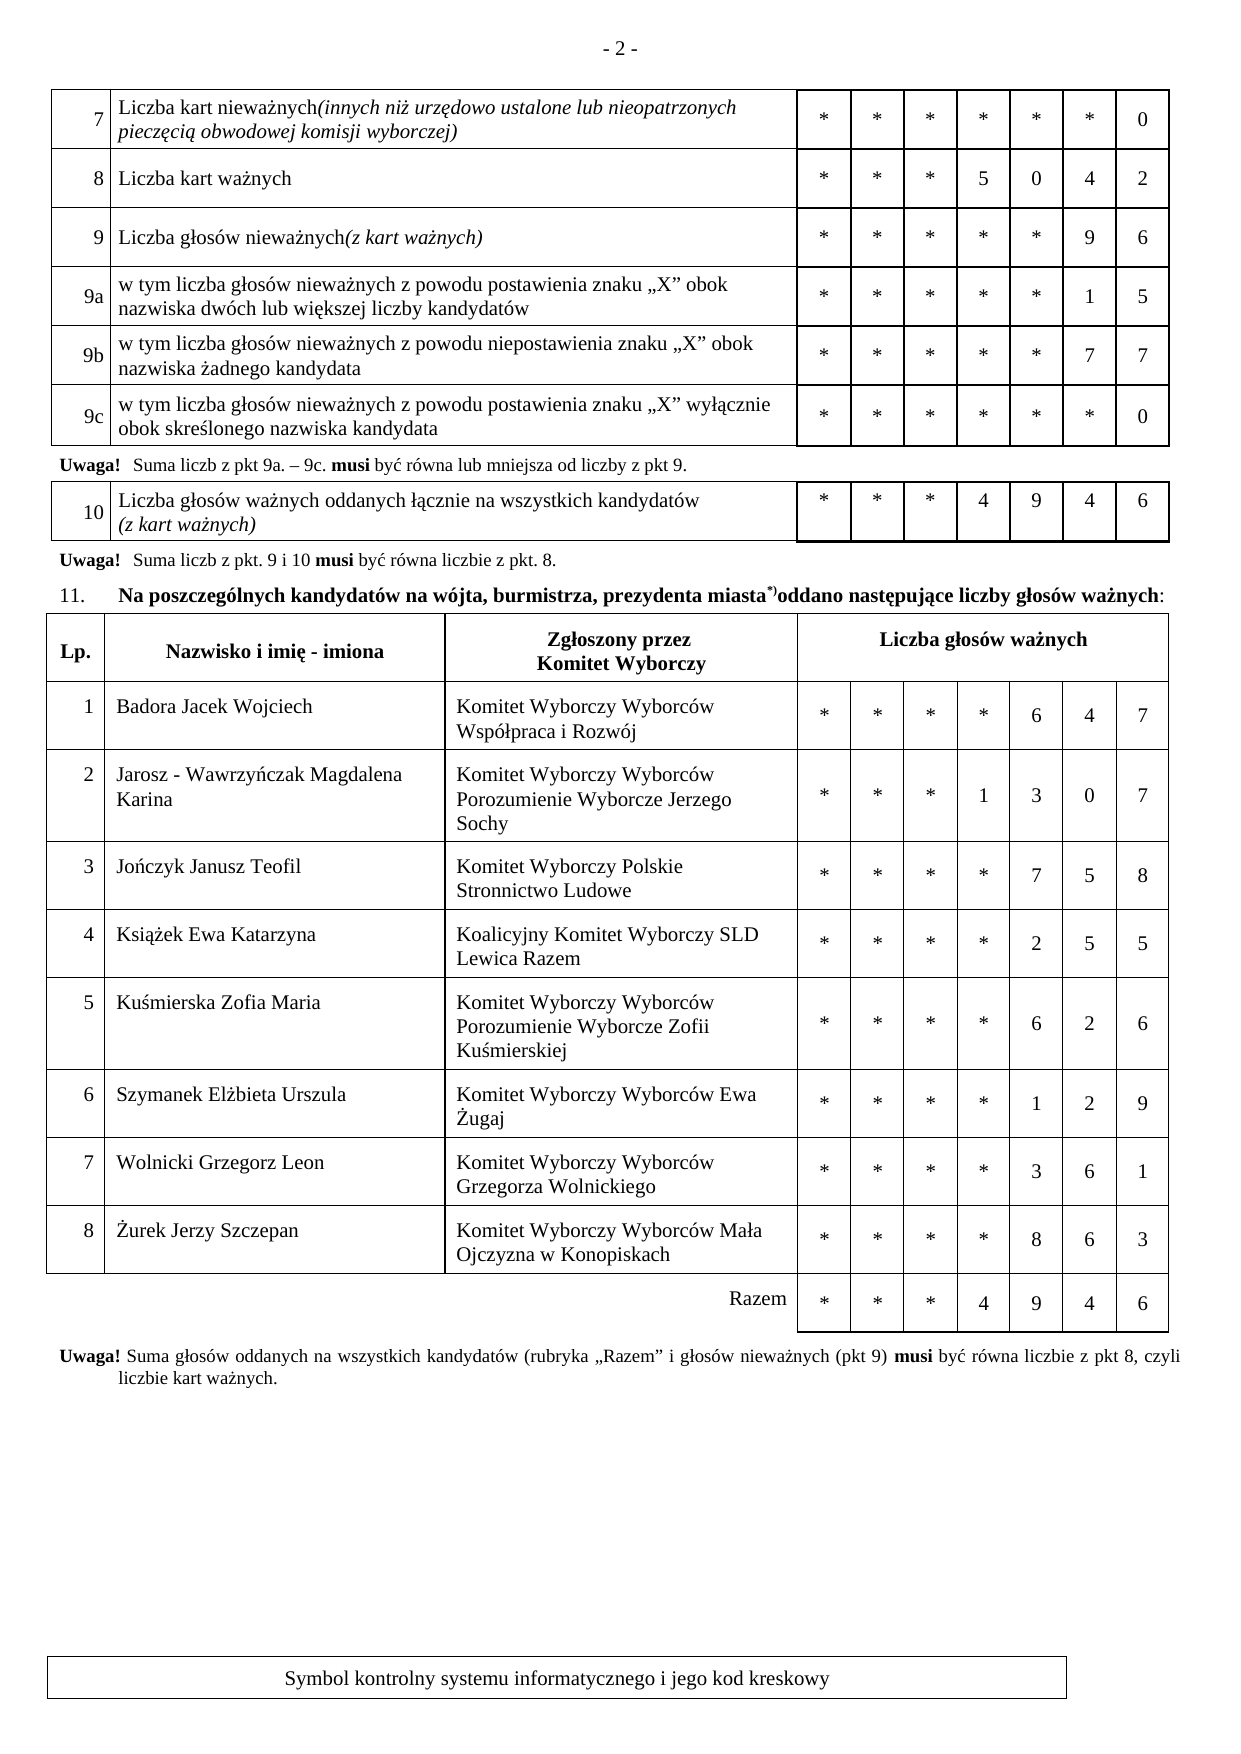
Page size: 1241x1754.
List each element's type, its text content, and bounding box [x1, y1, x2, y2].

table_cell * [905, 386, 956, 445]
table_header * [1064, 91, 1115, 148]
table_cell Wolnicki Grzegorz Leon [105, 1138, 444, 1204]
table_cell 2 [47, 750, 104, 841]
table_cell Komitet Wyborczy Wyborców Grzegorza Wolnickiego [446, 1138, 797, 1204]
table_cell * [958, 910, 1009, 977]
table_cell Komitet Wyborczy Wyborców Ewa Żugaj [446, 1070, 797, 1137]
table_cell 7 [1117, 682, 1168, 749]
table_cell * [904, 978, 957, 1069]
table_cell * [798, 750, 850, 841]
table_cell 8 [1010, 1206, 1062, 1272]
table_cell * [958, 682, 1009, 749]
table_cell * [851, 842, 903, 909]
table_cell Koalicyjny Komitet Wyborczy SLD Lewica Razem [446, 910, 797, 977]
table_cell Żurek Jerzy Szczepan [105, 1206, 444, 1272]
table_header 10 [52, 482, 110, 540]
table_cell * [958, 268, 1009, 325]
table_cell * [958, 327, 1009, 384]
table_cell 4 [1063, 1274, 1116, 1331]
table_cell 9 [1064, 209, 1115, 266]
table_cell * [904, 1138, 957, 1204]
table_cell * [851, 1138, 903, 1204]
table_cell * [958, 209, 1009, 266]
table_cell 6 [1010, 978, 1062, 1069]
table_cell 6 [1117, 1274, 1168, 1331]
table_cell 2 [1117, 150, 1168, 207]
table_cell Jarosz - Wawrzyńczak Magdalena Karina [105, 750, 444, 841]
table_cell * [1011, 268, 1062, 325]
table_cell * [852, 209, 903, 266]
table_header 4 [1064, 483, 1115, 540]
table_cell * [852, 327, 903, 384]
table_cell Książek Ewa Katarzyna [105, 910, 444, 977]
table_cell 7 [1117, 750, 1168, 841]
table_header * [798, 483, 850, 540]
table_cell * [851, 978, 903, 1069]
table_cell * [958, 386, 1009, 445]
table_cell 6 [1117, 209, 1168, 266]
table_cell 6 [1063, 1206, 1116, 1272]
table_header 6 [1117, 483, 1168, 540]
table_cell w tym liczba głosów nieważnych z powodu postawienia znaku „X” wyłącznie obok skreślonego nazwiska kandydata [111, 385, 796, 445]
table_cell * [798, 209, 850, 266]
table_cell 6 [1063, 1138, 1116, 1204]
table_cell 6 [1117, 978, 1168, 1069]
text Uwaga! Suma głosów oddanych na wszystkich kandydatów (rubryka „Razem” i głosów nieważnych (pkt 9) musi być równa liczbie z pkt 8, czyli liczbie kart ważnych. [59, 1345, 1181, 1388]
table_cell * [958, 1138, 1009, 1204]
table_header Zgłoszony przez Komitet Wyborczy [446, 614, 797, 681]
table_cell Komitet Wyborczy Wyborców Porozumienie Wyborcze Jerzego Sochy [446, 750, 797, 841]
table_cell 9b [52, 326, 110, 384]
table_cell Razem [46, 1274, 797, 1331]
table_header Liczba głosów ważnych [798, 614, 1168, 681]
table_header 0 [1117, 91, 1168, 148]
table_cell 6 [1010, 682, 1062, 749]
table_cell Szymanek Elżbieta Urszula [105, 1070, 444, 1137]
table_cell * [958, 978, 1009, 1069]
table_cell 2 [1063, 978, 1116, 1069]
table_cell 5 [1117, 910, 1168, 977]
table_cell 0 [1011, 150, 1062, 207]
table_cell * [1011, 386, 1062, 445]
table_header 7 [52, 90, 110, 148]
table_cell * [851, 1274, 903, 1331]
table_cell * [852, 150, 903, 207]
table_cell * [798, 910, 850, 977]
table_cell * [798, 1206, 850, 1272]
table_cell * [851, 682, 903, 749]
table_cell 8 [52, 149, 110, 207]
table_cell 1 [958, 750, 1009, 841]
table_cell w tym liczba głosów nieważnych z powodu postawienia znaku „X” obok nazwiska dwóch lub większej liczby kandydatów [111, 267, 796, 325]
text 11. Na poszczególnych kandydatów na wójta, burmistrza, prezydenta miasta*)oddano następujące liczby głosów ważnych: [59, 583, 1181, 607]
table_cell * [798, 842, 850, 909]
table_cell Badora Jacek Wojciech [105, 682, 444, 749]
table_cell 1 [1117, 1138, 1168, 1204]
table_cell * [904, 682, 957, 749]
table_cell * [851, 750, 903, 841]
table_cell 3 [1010, 1138, 1062, 1204]
table_cell Komitet Wyborczy Polskie Stronnictwo Ludowe [446, 842, 797, 909]
table_cell 3 [1117, 1206, 1168, 1272]
table_cell 3 [1010, 750, 1062, 841]
table_cell 8 [47, 1206, 104, 1272]
table_cell * [958, 1070, 1009, 1137]
table_cell 0 [1117, 386, 1168, 445]
table_cell * [852, 268, 903, 325]
table_cell 1 [1010, 1070, 1062, 1137]
table_cell 1 [1064, 268, 1115, 325]
table_header * [852, 91, 903, 148]
table_cell Liczba głosów nieważnych(z kart ważnych) [111, 208, 796, 266]
table_cell 6 [47, 1070, 104, 1137]
table_cell * [1011, 327, 1062, 384]
table_header * [1011, 91, 1062, 148]
table_cell * [798, 1274, 850, 1331]
table_header 9 [1011, 483, 1062, 540]
table_cell 2 [1063, 1070, 1116, 1137]
table_cell 4 [1064, 150, 1115, 207]
table_cell Komitet Wyborczy Wyborców Mała Ojczyzna w Konopiskach [446, 1206, 797, 1272]
table_header Lp. [47, 614, 104, 681]
table_cell * [904, 842, 957, 909]
table_cell Komitet Wyborczy Wyborców Współpraca i Rozwój [446, 682, 797, 749]
table_cell 2 [1010, 910, 1062, 977]
table_cell 9c [52, 385, 110, 445]
table_cell * [1064, 386, 1115, 445]
table_cell * [798, 1138, 850, 1204]
table_cell * [958, 842, 1009, 909]
table_cell * [958, 1206, 1009, 1272]
table_header Liczba kart nieważnych(innych niż urzędowo ustalone lub nieopatrzonych pieczęcią obwodowej komisji wyborczej) [111, 90, 796, 148]
table_cell Jończyk Janusz Teofil [105, 842, 444, 909]
table_header Liczba głosów ważnych oddanych łącznie na wszystkich kandydatów (z kart ważnych) [111, 482, 796, 540]
table_cell 3 [47, 842, 104, 909]
table_header * [905, 91, 956, 148]
table_header Nazwisko i imię - imiona [105, 614, 444, 681]
text Uwaga! Suma liczb z pkt 9a. – 9c. musi być równa lub mniejsza od liczby z pkt 9. [59, 453, 1181, 475]
table_header * [852, 483, 903, 540]
table_cell * [798, 327, 850, 384]
table_cell * [904, 1274, 957, 1331]
table_cell 5 [1117, 268, 1168, 325]
table_cell 0 [1063, 750, 1116, 841]
table_cell 7 [1117, 327, 1168, 384]
table_cell 9a [52, 267, 110, 325]
table_cell 7 [1010, 842, 1062, 909]
table_header * [958, 91, 1009, 148]
table_cell Komitet Wyborczy Wyborców Porozumienie Wyborcze Zofii Kuśmierskiej [446, 978, 797, 1069]
table_cell 4 [1063, 682, 1116, 749]
text Uwaga! Suma liczb z pkt. 9 i 10 musi być równa liczbie z pkt. 8. [59, 549, 1181, 570]
table_cell 5 [1063, 910, 1116, 977]
table_cell Liczba kart ważnych [111, 149, 796, 207]
table_cell * [798, 268, 850, 325]
table_cell 8 [1117, 842, 1168, 909]
table_cell 7 [1064, 327, 1115, 384]
table_cell * [904, 750, 957, 841]
table_cell 9 [1010, 1274, 1062, 1331]
table_cell * [905, 327, 956, 384]
table_cell * [798, 386, 850, 445]
table_cell * [904, 910, 957, 977]
table_cell 1 [47, 682, 104, 749]
table_cell w tym liczba głosów nieważnych z powodu niepostawienia znaku „X” obok nazwiska żadnego kandydata [111, 326, 796, 384]
table_cell * [905, 268, 956, 325]
table_cell Kuśmierska Zofia Maria [105, 978, 444, 1069]
table_cell 5 [1063, 842, 1116, 909]
table_cell * [851, 1206, 903, 1272]
table_cell * [905, 150, 956, 207]
table_header 4 [958, 483, 1009, 540]
table_header * [905, 483, 956, 540]
table_cell * [852, 386, 903, 445]
table_cell 4 [958, 1274, 1009, 1331]
table_cell * [905, 209, 956, 266]
table_cell * [798, 682, 850, 749]
table_header * [798, 91, 850, 148]
table_cell 5 [47, 978, 104, 1069]
table_cell * [798, 978, 850, 1069]
table_cell 4 [47, 910, 104, 977]
table_cell * [798, 1070, 850, 1137]
table_cell 9 [1117, 1070, 1168, 1137]
table_cell * [904, 1070, 957, 1137]
table_cell 5 [958, 150, 1009, 207]
table_cell * [904, 1206, 957, 1272]
table_cell * [798, 150, 850, 207]
table_cell * [1011, 209, 1062, 266]
table_cell * [851, 910, 903, 977]
table_cell 7 [47, 1138, 104, 1204]
table_cell 9 [52, 208, 110, 266]
table_cell * [851, 1070, 903, 1137]
